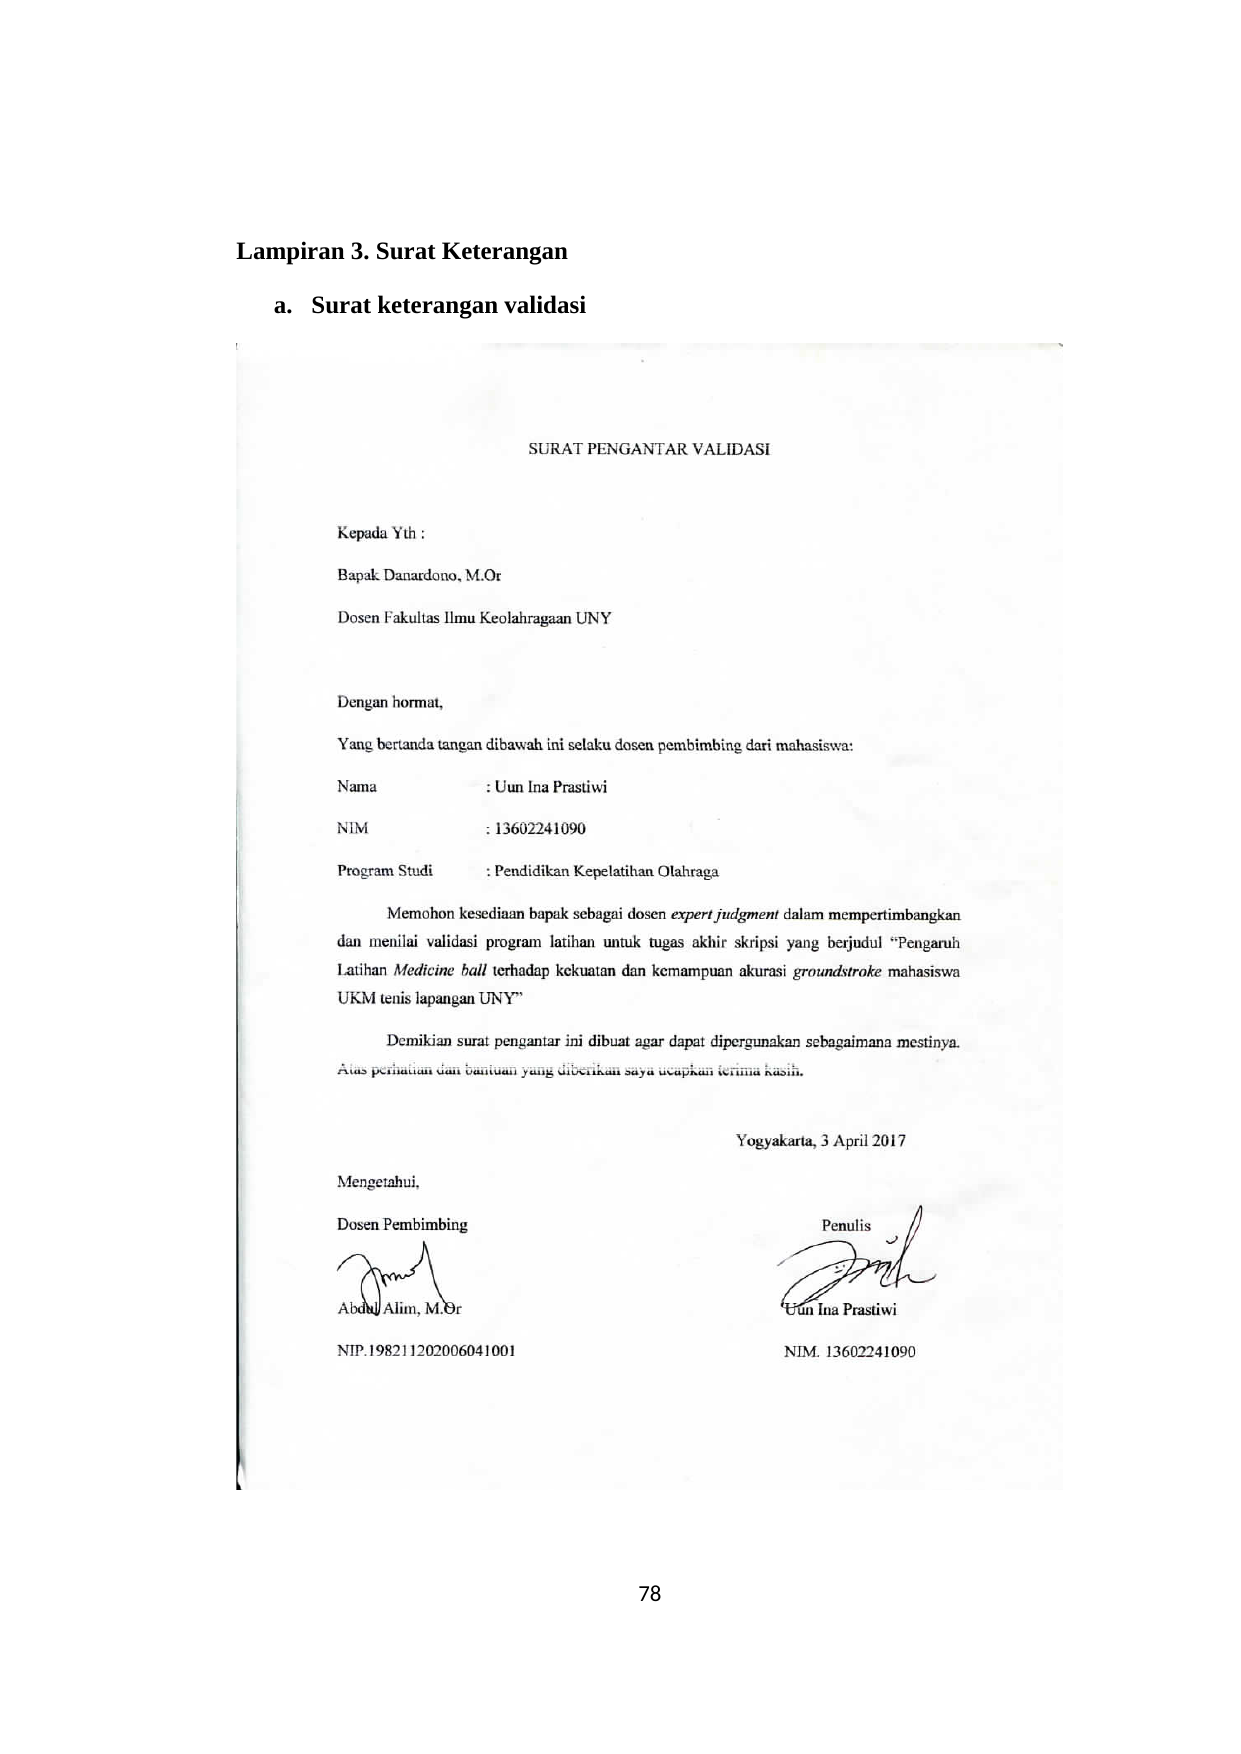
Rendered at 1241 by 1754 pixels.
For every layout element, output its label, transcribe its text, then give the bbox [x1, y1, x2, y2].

picture [236, 343, 1063, 1490]
list Surat keterangan validasi [274, 290, 1063, 319]
text Lampiran 3. Surat Keterangan [236, 236, 1063, 265]
